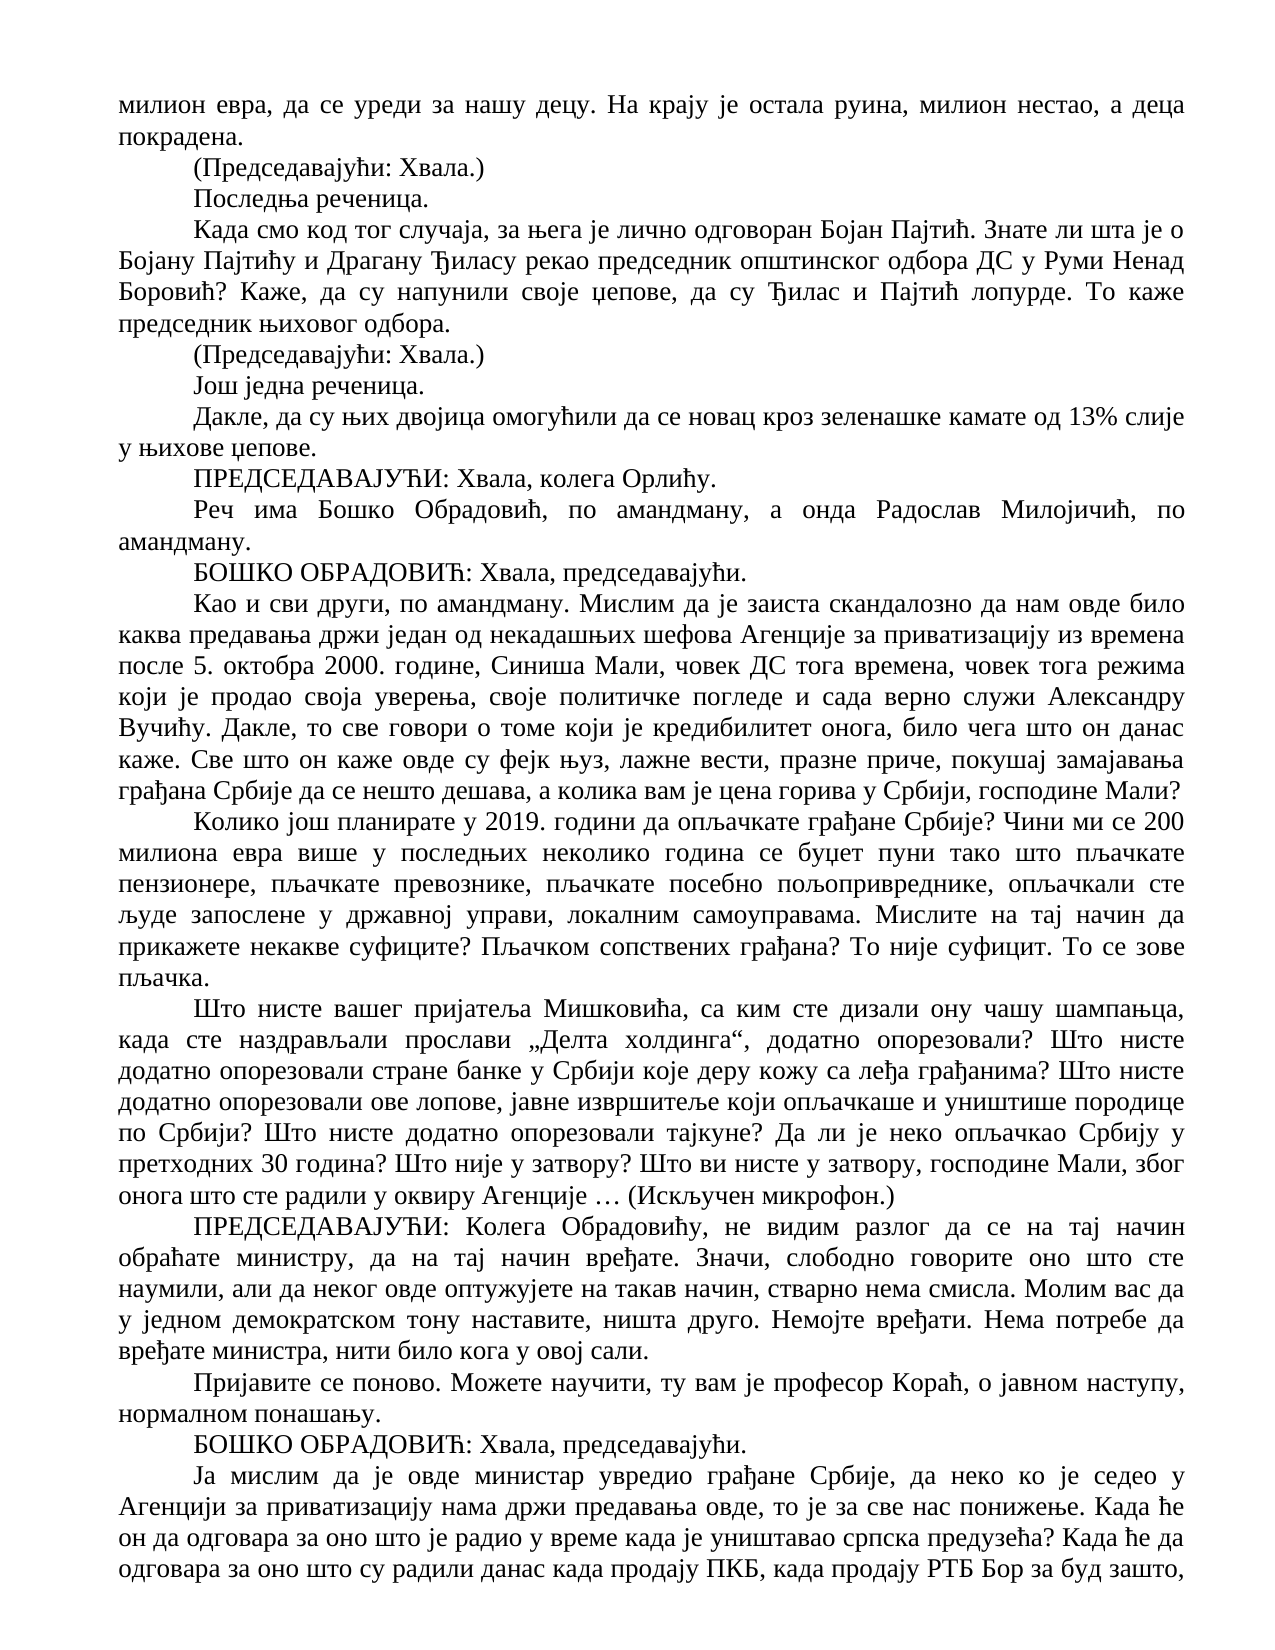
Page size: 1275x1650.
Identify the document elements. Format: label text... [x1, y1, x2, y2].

text Пријавите се поново. Можете научити, ту вам је професор Кораћ, о јавном наступу, нормалном понашању. [118, 1366, 1186, 1428]
text Што нисте вашег пријатеља Мишковића, са ким сте дизали ону чашу шампањца, када сте наздрављали прослави „Делта холдинга“, додатно опорезовали? Што нисте додатно опорезовали стране банке у Србији које деру кожу са леђа грађанима? Што нисте додатно опорезовали ове лопове, јавне извршитеље који опљачкаше и уништише породице по Србији? Што нисте додатно опорезовали тајкуне? Да ли је неко опљачкао Србију у претходних 30 година? Што није у затвору? Што ви нисте у затвору, господине Мали, због онога што сте радили у оквиру Агенције … (Искључен микрофон.) [118, 992, 1186, 1210]
text ПРЕДСЕДАВАЈУЋИ: Хвала, колега Орлићу. [118, 462, 1186, 493]
text ПРЕДСЕДАВАЈУЋИ: Колега Обрадовићу, не видим разлог да се на тај начин обраћате министру, да на тај начин вређате. Значи, слободно говорите оно што сте наумили, али да неког овде оптужујете на такав начин, стварно нема смисла. Молим вас да у једном демократском тону наставите, ништа друго. Немојте вређати. Нема потребе да вређате министра, нити било кога у овој сали. [118, 1210, 1186, 1366]
text Дакле, да су њих двојица омогућили да се новац кроз зеленашке камате од 13% слије у њихове џепове. [118, 400, 1186, 462]
text Када смо код тог случаја, за њега је лично одговоран Бојан Пајтић. Знате ли шта је о Бојану Пајтићу и Драгану Ђиласу рекао председник општинског одбора ДС у Руми Ненад Боровић? Каже, да су напунили своје џепове, да су Ђилас и Пајтић лопурде. То каже председник њиховог одбора. [118, 213, 1186, 338]
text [118, 1459, 1186, 1584]
text Као и сви други, по амандману. Мислим да је заиста скандалозно да нам овде било каква предавања држи један од некадашњих шефова Агенције за приватизацију из времена после 5. октобра 2000. године, Синиша Мали, човек ДС тога времена, човек тога режима који је продао своја уверења, своје политичке погледе и сада верно служи Александру Вучићу. Дакле, то све говори о томе који је кредибилитет онога, било чега што он данас каже. Све што он каже овде су фејк њуз, лажне вести, празне приче, покушај замајавања грађана Србије да се нешто дешава, а колика вам је цена горива у Србији, господине Мали? [118, 587, 1186, 805]
text БОШКО ОБРАДОВИЋ: Хвала, председавајући. [118, 1428, 1186, 1459]
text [118, 89, 1186, 151]
text Још једна реченица. [118, 369, 1186, 400]
text (Председавајући: Хвала.) [118, 151, 1186, 182]
text Реч има Бошко Обрадовић, по амандману, а онда Радослав Милојичић, по амандману. [118, 493, 1186, 556]
text Последња реченица. [118, 182, 1186, 213]
text (Председавајући: Хвала.) [118, 338, 1186, 369]
text Колико још планирате у 2019. години да опљачкате грађане Србије? Чини ми се 200 милиона евра више у последњих неколико година се буџет пуни тако што пљачкате пензионере, пљачкате превознике, пљачкате посебно пољопривреднике, опљачкали сте људе запослене у државној управи, локалним самоуправама. Мислите на тај начин да прикажете некакве суфиците? Пљачком сопствених грађана? То није суфицит. То се зове пљачка. [118, 805, 1186, 992]
text БОШКО ОБРАДОВИЋ: Хвала, председавајући. [118, 556, 1186, 587]
